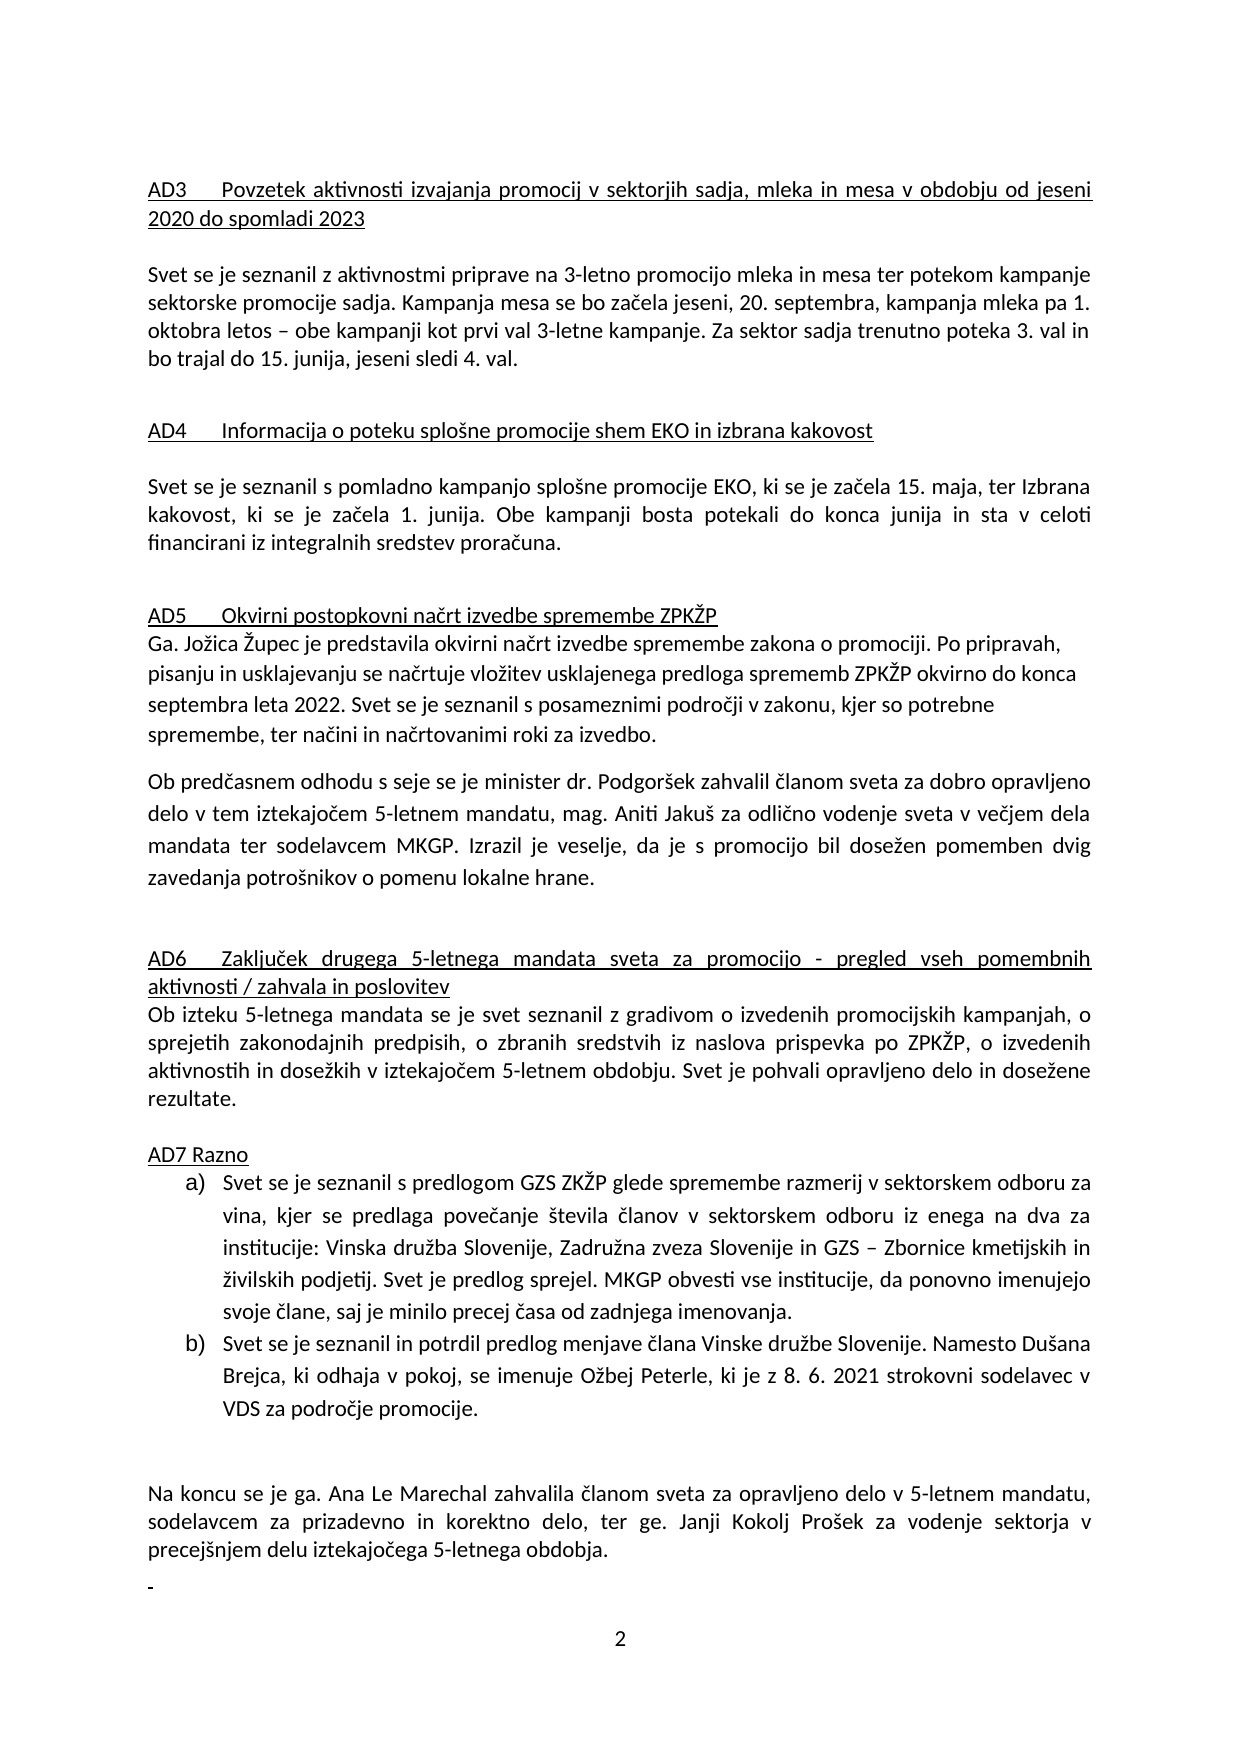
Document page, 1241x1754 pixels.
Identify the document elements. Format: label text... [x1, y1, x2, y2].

text AD5 Okvirni postopkovni načrt izvedbe spremembe ZPKŽP [148, 601, 1093, 629]
text Svet se je seznanil z aktivnostmi priprave na 3-letno promocijo mleka in mesa ter potekom kampanje sektorske promocije sadja. Kampanja mesa se bo začela jeseni, 20. septembra, kampanja mleka pa 1. oktobra letos – obe kampanji kot prvi val 3-letne kampanje. Za sektor sadja trenutno poteka 3. val in bo trajal do 15. junija, jeseni sledi 4. val. [148, 260, 1093, 372]
text AD3 Povzetek aktivnosti izvajanja promocij v sektorjih sadja, mleka in mesa v obdobju od jeseni 2020 do spomladi 2023 [148, 176, 1093, 200]
text AD7 Razno [148, 1141, 1093, 1168]
list Svet se je seznanil s predlogom GZS ZKŽP glede spremembe razmerij v sektorskem odboru za vina, kjer se predlaga povečanje števila članov v sektorskem odboru iz enega na dva za institucije: Vinska družba Slovenije, Zadružna zveza Slovenije in GZS – Zbornice kmetijskih in živilskih podjetij. Svet je predlog sprejel. MKGP obvesti vse institucije, da ponovno imenujejo svoje člane, saj je minilo precej časa od zadnjega imenovanja. [185, 1168, 1093, 1325]
text AD3 Povzetek aktivnosti izvajanja promocij v sektorjih sadja, mleka in mesa v obdobju od jeseni 2020 do spomladi 2023 [148, 201, 1093, 232]
text AD4 Informacija o poteku splošne promocije shem EKO in izbrana kakovost [148, 416, 1093, 444]
text Na koncu se je ga. Ana Le Marechal zahvalila članom sveta za opravljeno delo v 5-letnem mandatu, sodelavcem za prizadevno in korektno delo, ter ge. Janji Kokolj Prošek za vodenje sektorja v precejšnjem delu iztekajočega 5-letnega obdobja. [148, 1479, 1093, 1563]
text Ga. Jožica Župec je predstavila okvirni načrt izvedbe spremembe zakona o promociji. Po pripravah, pisanju in usklajevanju se načrtuje vložitev usklajenega predloga sprememb ZPKŽP okvirno do konca septembra leta 2022. Svet se je seznanil s posameznimi področji v zakonu, kjer so potrebne spremembe, ter načini in načrtovanimi roki za izvedbo. [148, 629, 1093, 748]
list Svet se je seznanil in potrdil predlog menjave člana Vinske družbe Slovenije. Namesto Dušana Brejca, ki odhaja v pokoj, se imenuje Ožbej Peterle, ki je z 8. 6. 2021 strokovni sodelavec v VDS za področje promocije. [185, 1329, 1093, 1422]
text AD6 Zaključek drugega 5-letnega mandata sveta za promocijo - pregled vseh pomembnih aktivnosti / zahvala in poslovitev [148, 944, 1093, 1000]
text Ob izteku 5-letnega mandata se je svet seznanil z gradivom o izvedenih promocijskih kampanjah, o sprejetih zakonodajnih predpisih, o zbranih sredstvih iz naslova prispevka po ZPKŽP, o izvedenih aktivnostih in dosežkih v iztekajočem 5-letnem obdobju. Svet je pohvali opravljeno delo in dosežene rezultate. [148, 1000, 1093, 1112]
text Ob predčasnem odhodu s seje se je minister dr. Podgoršek zahvalil članom sveta za dobro opravljeno delo v tem iztekajočem 5-letnem mandatu, mag. Aniti Jakuš za odlično vodenje sveta v večjem dela mandata ter sodelavcem MKGP. Izrazil je veselje, da je s promocijo bil dosežen pomemben dvig zavedanja potrošnikov o pomenu lokalne hrane. [148, 767, 1093, 891]
text Svet se je seznanil s pomladno kampanjo splošne promocije EKO, ki se je začela 15. maja, ter Izbrana kakovost, ki se je začela 1. junija. Obe kampanji bosta potekali do konca junija in sta v celoti financirani iz integralnih sredstev proračuna. [148, 472, 1093, 557]
